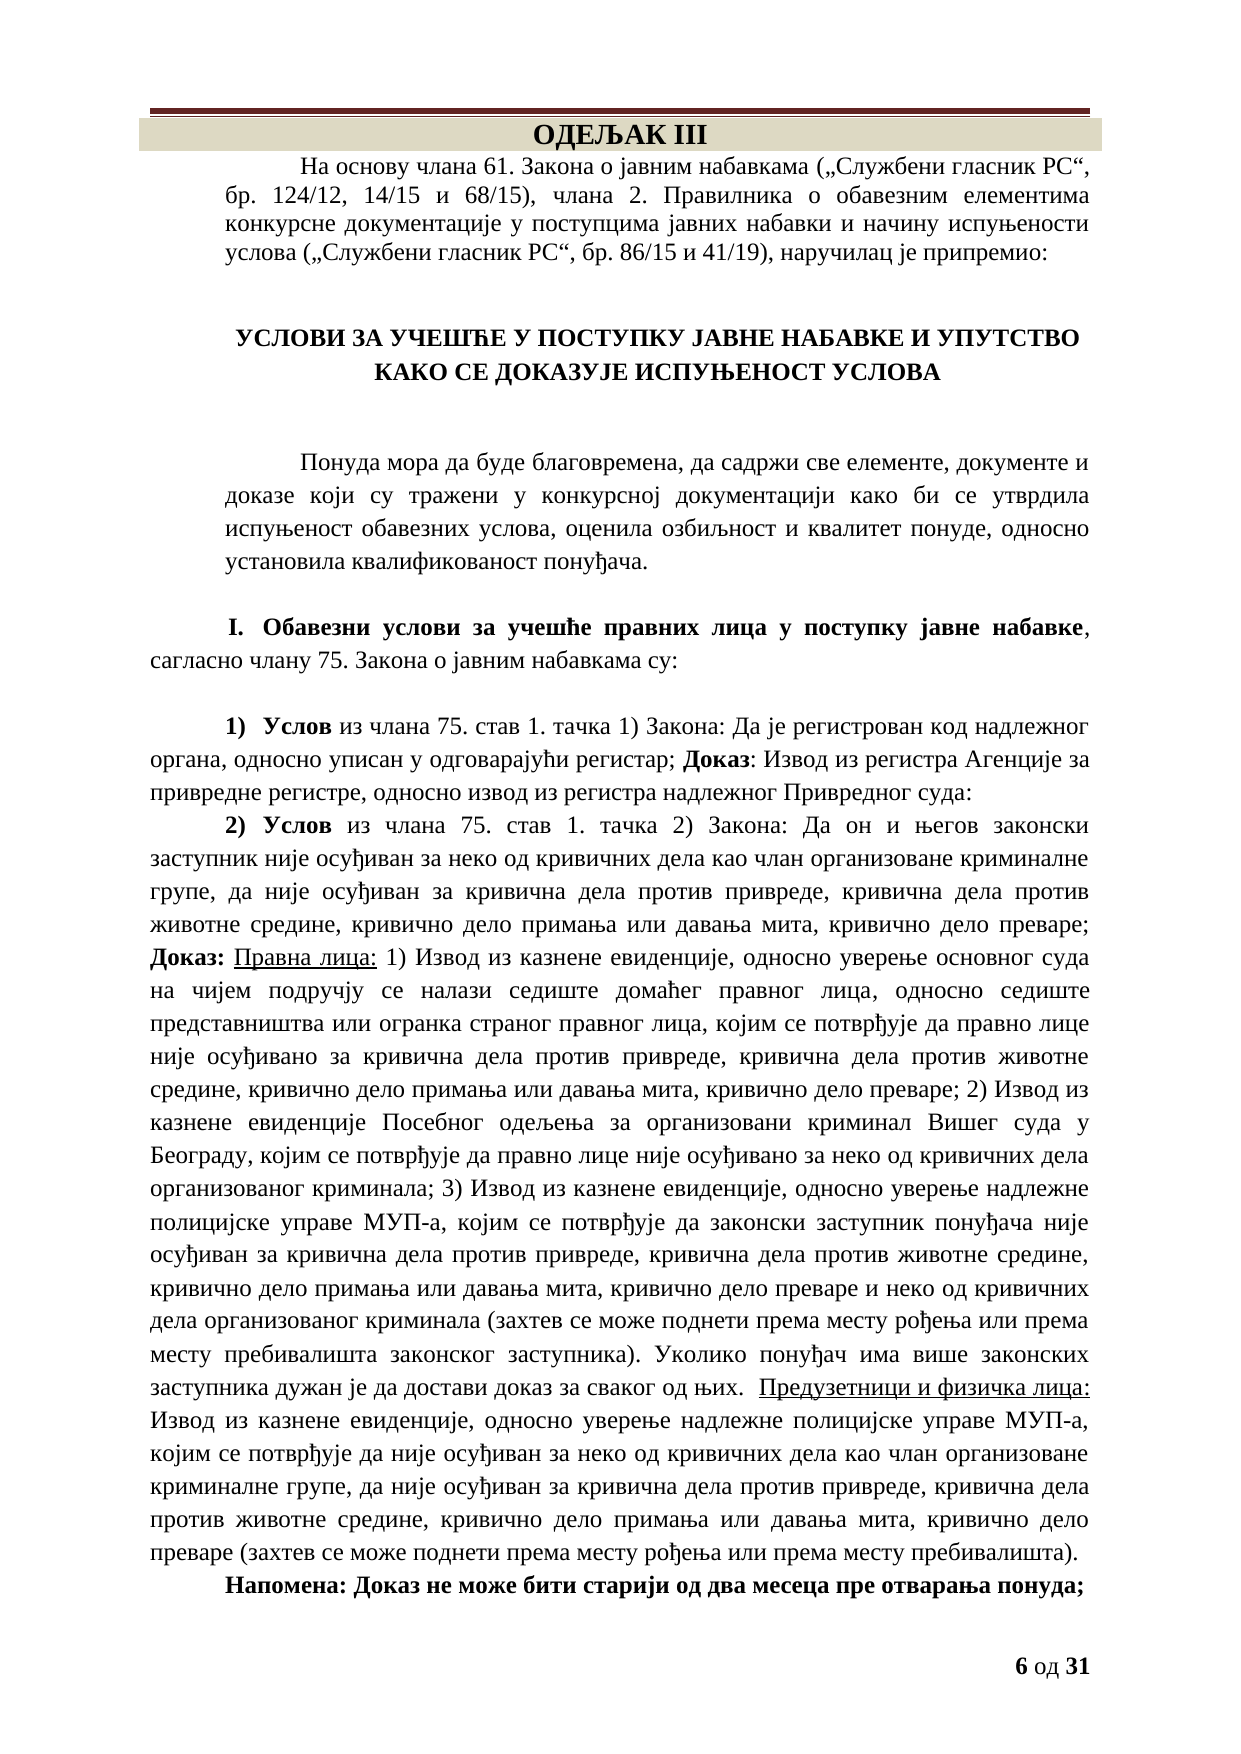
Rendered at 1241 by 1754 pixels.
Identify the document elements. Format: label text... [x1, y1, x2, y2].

list УСЛОВИ ЗА УЧЕШЋЕ У ПОСТУПКУ ЈАВНЕ НАБАВКЕ И УПУТСТВО КАКО СЕ ДОКАЗУЈЕ ИСПУЊЕНОСТ УСЛОВА [225, 323, 1090, 385]
text Понуда мора да буде благовремена, да садржи све елементе, документе и доказе који су тражени у конкурсној документацији како би се утврдила испуњеност обавезних услова, оценила озбиљност и квалитет понуде, односно установила квалификованост понуђача. [225, 447, 1090, 575]
list Напомена: Доказ не може бити старији од два месеца пре отварања понуда; [150, 1570, 1090, 1598]
list Услов из члана 75. став 1. тачка 1) Закона: Да је регистрован код надлежног органа, односно уписан у одговарајући регистар; Доказ: Извод из регистра Агенције за привредне регистре, односно извод из регистра надлежног Привредног суда: [150, 711, 1090, 806]
text На основу члана 61. Закона о јавним набавкама („Службени гласник РС“, бр. 124/12, 14/15 и 68/15), члана 2. Правилника о обавезним елементима конкурсне документације у поступцима јавних набавки и начину испуњености услова („Службени гласник РС“, бр. 86/15 и 41/19), наручилац је припремио: [225, 151, 1090, 266]
list Обавезни услови за учешће правних лица у поступку јавне набавке, сагласно члану 75. Закона о јавним набавкама су: [150, 612, 1090, 674]
list Услов из члана 75. став 1. тачка 2) Закона: Да он и његов законски заступник није осуђиван за неко од кривичних дела као члан организоване криминалне групе, да није осуђиван за кривична дела против привреде, кривична дела против животне средине, кривично дело примања или давања мита, кривично дело преваре; Доказ: Правна лица: 1) Извод из казнене евиденције, односно уверењe основног суда на чијем подручју се налази седиште домаћег правног лица, односно седиште представништва или огранка страног правног лица, којим се потврђује да правно лице није осуђивано за кривична дела против привреде, кривична дела против животне средине, кривично дело примања или давања мита, кривично дело преваре; 2) Извод из казнене евиденције Посебног одељења за организовани криминал Вишег суда у Београду, којим се потврђује да правно лице није осуђивано за неко од кривичних дела организованог криминала; 3) Извод из казнене евиденције, односно уверење надлежне полицијске управе МУП-а, којим се потврђује да законски заступник понуђача није осуђиван за кривична дела против привреде, кривична дела против животне средине, кривично дело примања или давања мита, кривично дело преваре и неко од кривичних дела организованог криминала (захтев се може поднети према месту рођења или према месту пребивалишта законског заступника). Уколико понуђач има више законских заступника дужан је да достави доказ за сваког од њих. Предузетници и физичка лица: Извод из казнене евиденције, односно уверење надлежне полицијске управе МУП-а, којим се потврђује да није осуђиван за неко од кривичних дела као члан организоване криминалне групе, да није осуђиван за кривична дела против привреде, кривична дела против животне средине, кривично дело примања или давања мита, кривично дело преваре (захтев се може поднети према месту рођења или према месту пребивалишта). [150, 810, 1090, 1566]
table_header ОДЕЉАК III [139, 118, 1102, 151]
